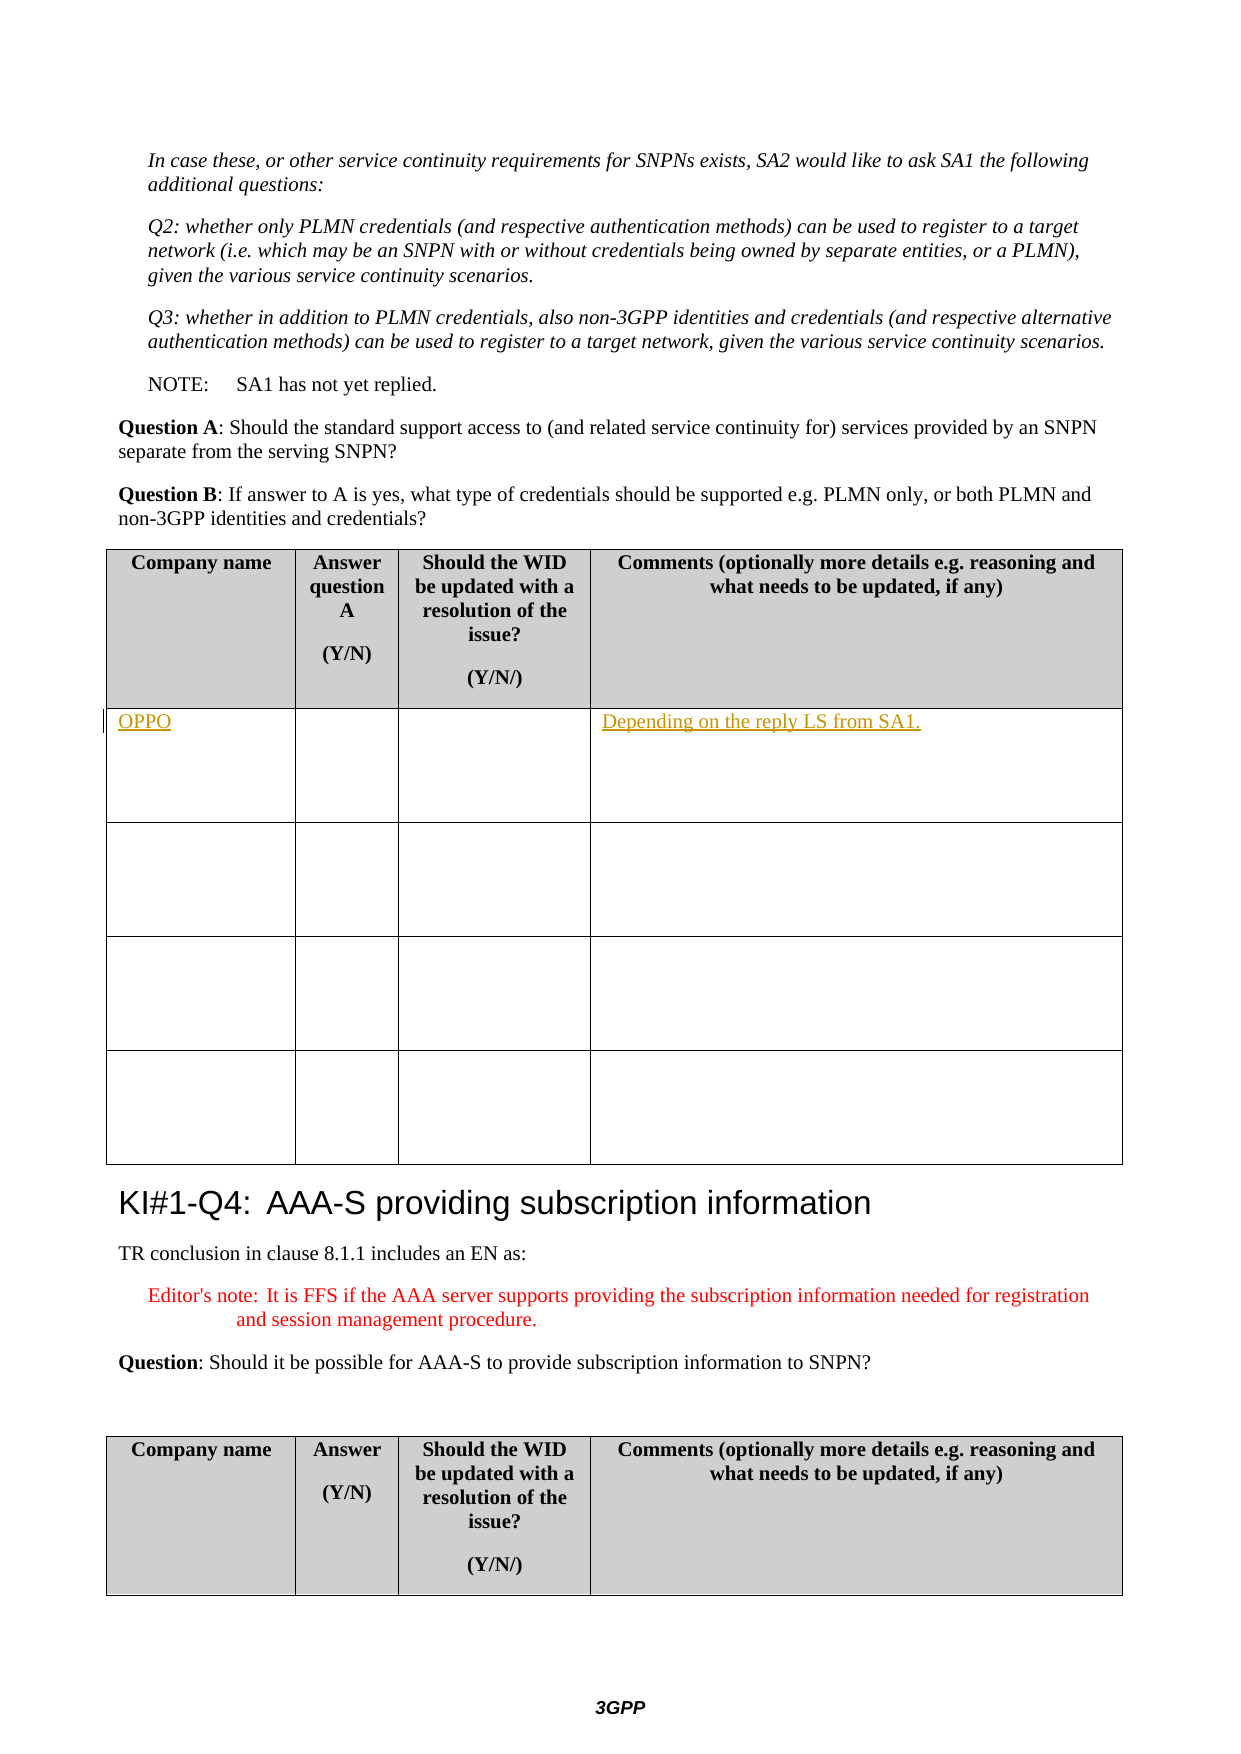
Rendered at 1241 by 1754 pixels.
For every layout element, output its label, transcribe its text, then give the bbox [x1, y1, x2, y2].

table_header Should the WID be updated with a resolution of the issue? (Y/N/) [399, 1437, 590, 1594]
table_cell [296, 709, 398, 822]
table_cell [399, 937, 590, 1049]
table_cell [399, 823, 590, 936]
text TR conclusion in clause 8.1.1 includes an EN as: [118, 1240, 1122, 1264]
table_cell [399, 1051, 590, 1163]
table_cell [591, 709, 1122, 822]
text Question B: If answer to A is yes, what type of credentials should be supported e.g. PLMN only, or both PLMN and non-3GPP identities and credentials? [118, 482, 1122, 530]
text Q3: whether in addition to PLMN credentials, also non-3GPP identities and credentials (and respective alternative authentication methods) can be used to register to a target network, given the various service continuity scenarios. [148, 305, 1122, 353]
table_cell [107, 709, 295, 822]
table_header Company name [107, 550, 295, 708]
text NOTE: SA1 has not yet replied. [148, 372, 1122, 396]
table_cell [107, 823, 295, 936]
table_cell [296, 823, 398, 936]
table_header Comments (optionally more details e.g. reasoning and what needs to be updated, if any) [591, 550, 1122, 708]
table_cell [399, 709, 590, 822]
text In case these, or other service continuity requirements for SNPNs exists, SA2 would like to ask SA1 the following additional questions: [148, 147, 1122, 196]
table_cell [591, 1051, 1122, 1163]
table_cell [296, 937, 398, 1049]
table_cell [591, 937, 1122, 1049]
table_cell [591, 823, 1122, 936]
text Question A: Should the standard support access to (and related service continuity for) services provided by an SNPN separate from the serving SNPN? [118, 415, 1122, 463]
text Question: Should it be possible for AAA-S to provide subscription information to SNPN? [118, 1350, 1122, 1374]
table_header Should the WID be updated with a resolution of the issue? (Y/N/) [399, 550, 590, 708]
text Q2: whether only PLMN credentials (and respective authentication methods) can be used to register to a target network (i.e. which may be an SNPN with or without credentials being owned by separate entities, or a PLMN), given the various service continuity scenarios. [148, 214, 1122, 287]
table_cell [107, 1051, 295, 1163]
table_header Answer (Y/N) [296, 1437, 398, 1594]
table_header Answer question A (Y/N) [296, 550, 398, 708]
text Editor's note: It is FFS if the AAA server supports providing the subscription information needed for registration and session management procedure. [148, 1283, 1122, 1331]
subtitle KI#1-Q4: AAA-S providing subscription information [118, 1183, 1122, 1222]
table_cell [107, 937, 295, 1049]
table_header Company name [107, 1437, 295, 1594]
table_header Comments (optionally more details e.g. reasoning and what needs to be updated, if any) [591, 1437, 1122, 1594]
table_cell [296, 1051, 398, 1163]
